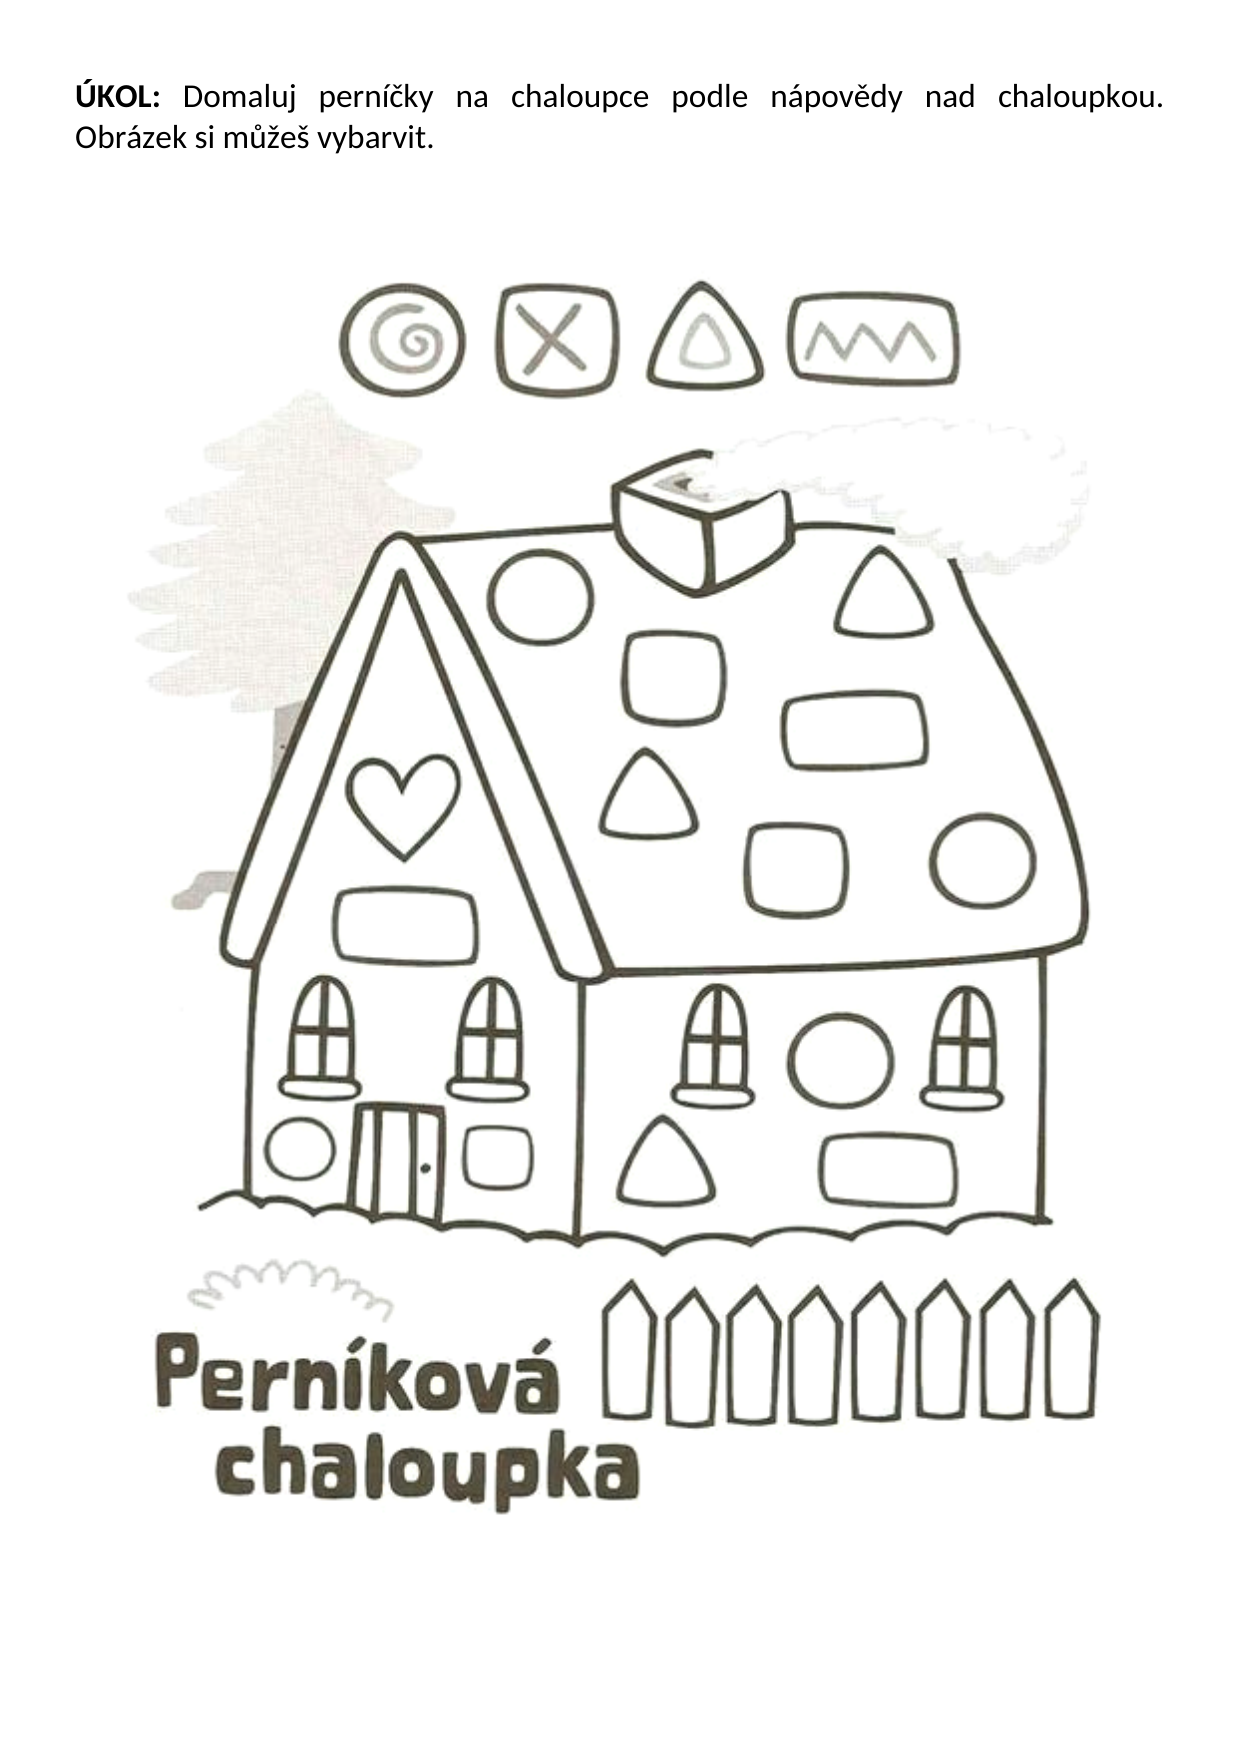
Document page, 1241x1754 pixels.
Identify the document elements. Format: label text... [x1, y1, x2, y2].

text ÚKOL: Domaluj perníčky na chaloupce podle nápovědy nad chaloupkou. Obrázek si můžeš vybarvit. [75, 75, 1165, 156]
picture [96, 206, 1144, 1521]
